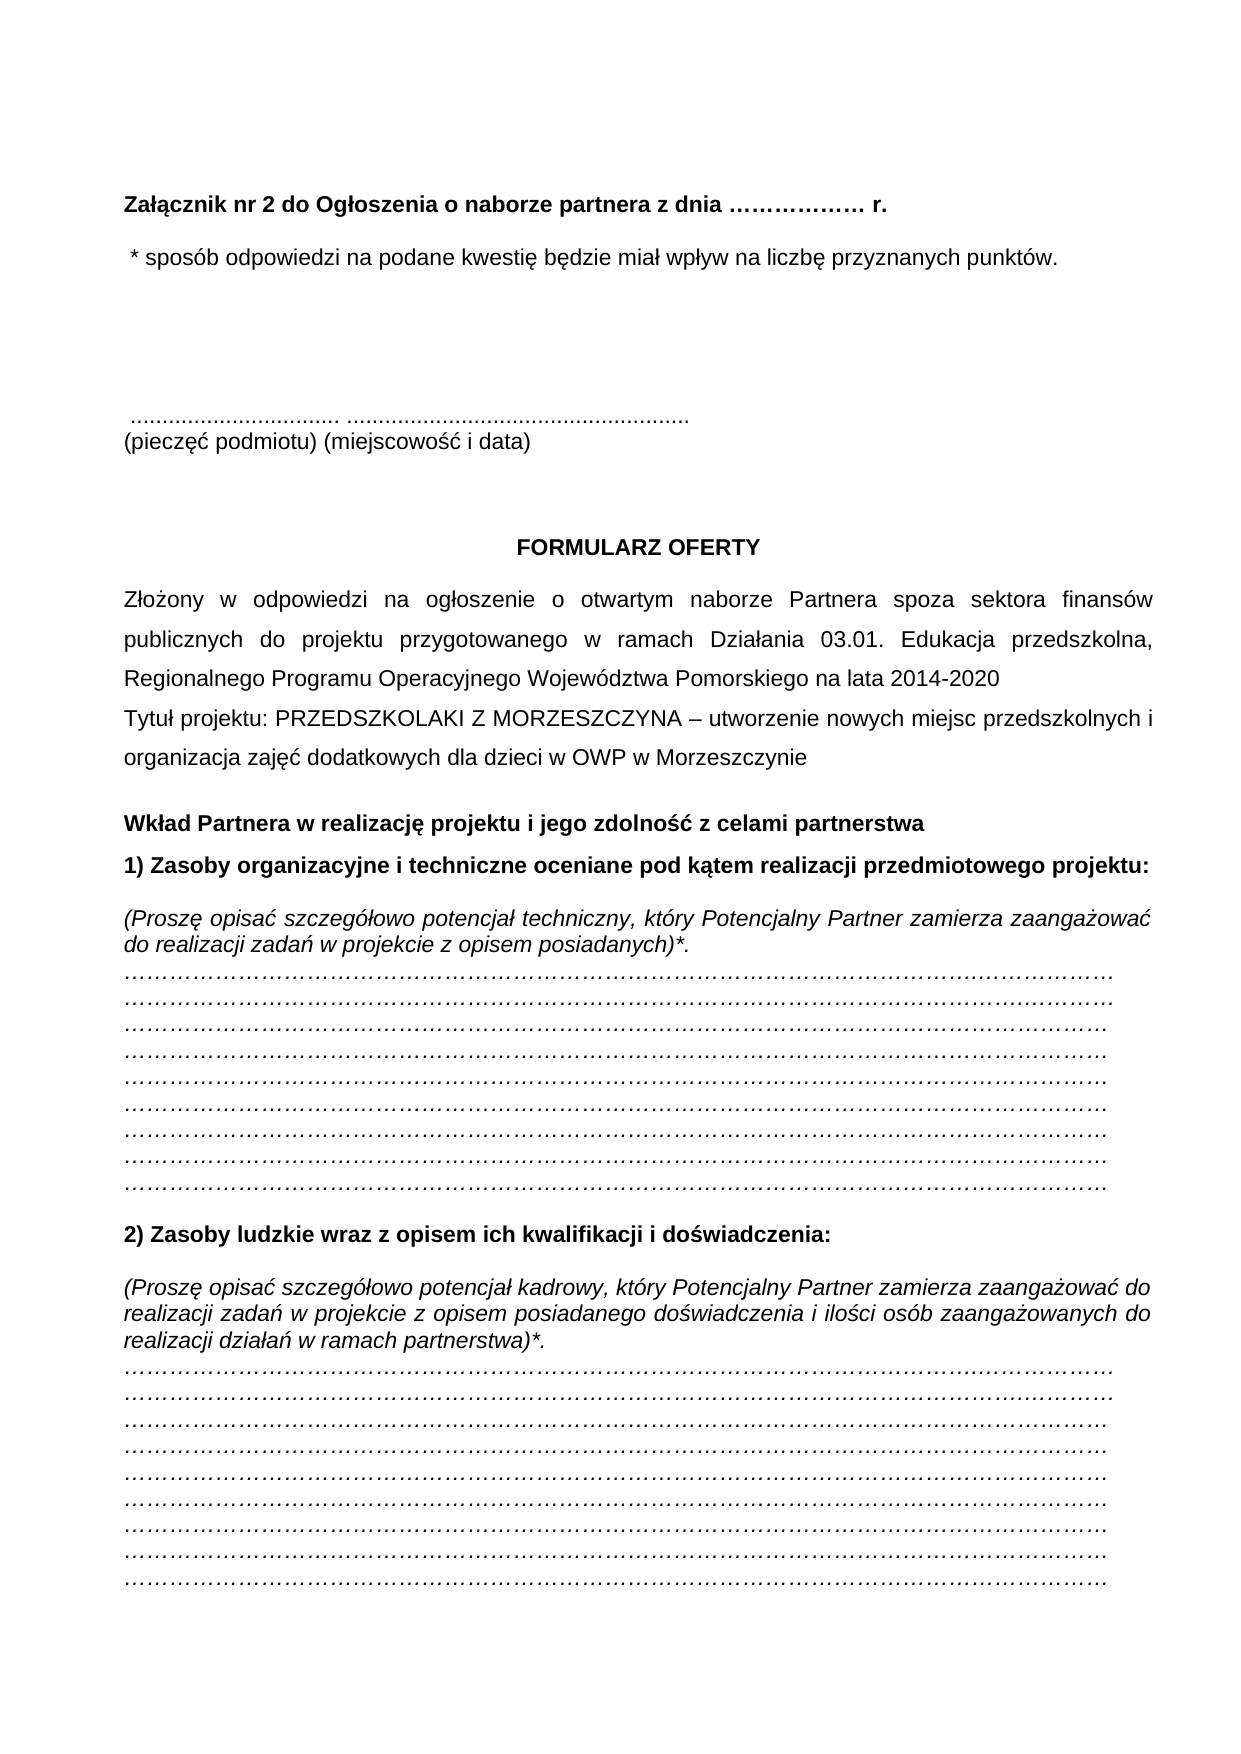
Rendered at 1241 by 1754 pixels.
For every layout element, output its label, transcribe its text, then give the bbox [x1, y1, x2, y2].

text (pieczęć podmiotu) (miejscowość i data) [123, 428, 1154, 454]
text ………………………………………………………………………………………………………………… [123, 1511, 1154, 1537]
text ………………………………………………………………………………………………………………… [123, 1564, 1154, 1590]
text ………………………………………………………………………………………………………………… [123, 1063, 1154, 1089]
text * sposób odpowiedzi na podane kwestię będzie miał wpływ na liczbę przyznanych punktów. [123, 244, 1154, 270]
text ………………………………………………………………………………………………………………… [123, 1037, 1154, 1063]
text ……………………………………………………………………………………………………….………… [123, 984, 1154, 1010]
text ………………………………………………………………………………………………….……………… [123, 958, 1154, 984]
text ………………………………………………………………………………………………………………… [123, 1406, 1154, 1432]
text Wkład Partnera w realizację projektu i jego zdolność z celami partnerstwa [123, 810, 1154, 836]
text ………………………………………………………………………………………………………………… [123, 1168, 1154, 1195]
text ………………………………………………………………………………………………………………… [123, 1485, 1154, 1511]
text FORMULARZ OFERTY [123, 534, 1154, 560]
text ………………………………………………………………………………………………………………… [123, 1142, 1154, 1168]
text ………………………………………………………………………………………………………………… [123, 1537, 1154, 1564]
text ………………………………………………………………………………………………………………… [123, 1458, 1154, 1485]
text (Proszę opisać szczegółowo potencjał techniczny, który Potencjalny Partner zamierza zaangażować do realizacji zadań w projekcie z opisem posiadanych)*. [123, 905, 1154, 958]
text Załącznik nr 2 do Ogłoszenia o naborze partnera z dnia ……………… r. [123, 191, 1154, 217]
text Tytuł projektu: PRZEDSZKOLAKI Z MORZESZCZYNA – utworzenie nowych miejsc przedszkolnych i organizacja zajęć dodatkowych dla dzieci w OWP w Morzeszczynie [123, 705, 1154, 771]
text 1) Zasoby organizacyjne i techniczne oceniane pod kątem realizacji przedmiotowego projektu: [123, 852, 1154, 879]
text Złożony w odpowiedzi na ogłoszenie o otwartym naborze Partnera spoza sektora finansów publicznych do projektu przygotowanego w ramach Działania 03.01. Edukacja przedszkolna, Regionalnego Programu Operacyjnego Województwa Pomorskiego na lata 2014-2020 [123, 586, 1154, 692]
text ……………………………………………………………………………………………………….………… [123, 1379, 1154, 1406]
text ................................. ...................................................... [123, 402, 1154, 428]
text ………………………………………………………………………………………………………………… [123, 1116, 1154, 1142]
text 2) Zasoby ludzkie wraz z opisem ich kwalifikacji i doświadczenia: [123, 1221, 1154, 1248]
text ………………………………………………………………………………………………….……………… [123, 1353, 1154, 1379]
text ………………………………………………………………………………………………………………… [123, 1432, 1154, 1458]
text ………………………………………………………………………………………………………………… [123, 1010, 1154, 1037]
text (Proszę opisać szczegółowo potencjał kadrowy, który Potencjalny Partner zamierza zaangażować do realizacji zadań w projekcie z opisem posiadanego doświadczenia i ilości osób zaangażowanych do realizacji działań w ramach partnerstwa)*. [123, 1274, 1154, 1353]
text ………………………………………………………………………………………………………………… [123, 1089, 1154, 1116]
